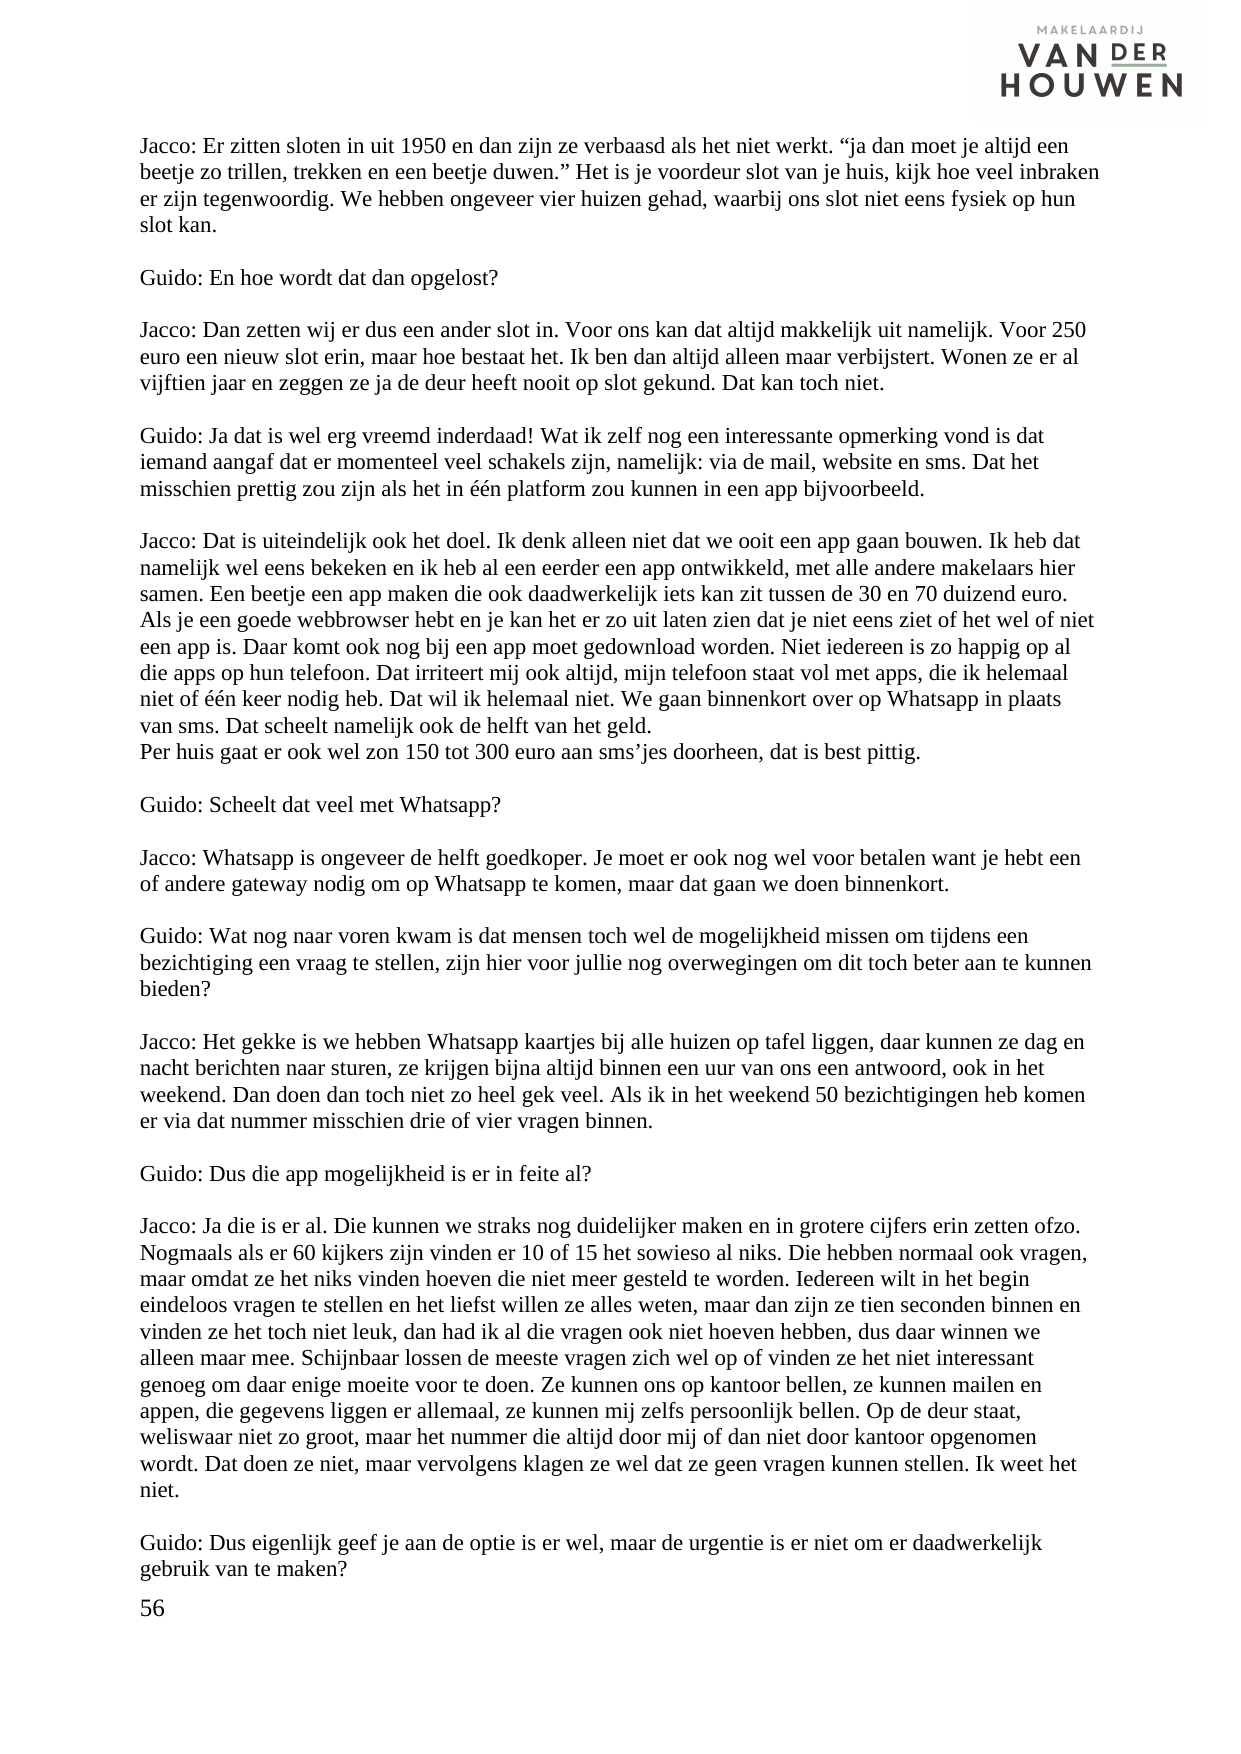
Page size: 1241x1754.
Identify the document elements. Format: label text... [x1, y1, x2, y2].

text Guido: Wat nog naar voren kwam is dat mensen toch wel de mogelijkheid missen om tijdens een bezichtiging een vraag te stellen, zijn hier voor jullie nog overwegingen om dit toch beter aan te kunnen bieden? [139, 923, 1101, 1002]
text Per huis gaat er ook wel zon 150 tot 300 euro aan sms’jes doorheen, dat is best pittig. [139, 738, 1101, 764]
text Jacco: Whatsapp is ongeveer de helft goedkoper. Je moet er ook nog wel voor betalen want je hebt een of andere gateway nodig om op Whatsapp te komen, maar dat gaan we doen binnenkort. [139, 843, 1101, 896]
text Guido: Dus die app mogelijkheid is er in feite al? [139, 1160, 1101, 1186]
text Guido: Dus eigenlijk geef je aan de optie is er wel, maar de urgentie is er niet om er daadwerkelijk gebruik van te maken? [139, 1529, 1101, 1581]
text Jacco: Er zitten sloten in uit 1950 en dan zijn ze verbaasd als het niet werkt. “ja dan moet je altijd een beetje zo trillen, trekken en een beetje duwen.” Het is je voordeur slot van je huis, kijk hoe veel inbraken er zijn tegenwoordig. We hebben ongeveer vier huizen gehad, waarbij ons slot niet eens fysiek op hun slot kan. [139, 132, 1101, 237]
text Jacco: Ja die is er al. Die kunnen we straks nog duidelijker maken en in grotere cijfers erin zetten ofzo. Nogmaals als er 60 kijkers zijn vinden er 10 of 15 het sowieso al niks. Die hebben normaal ook vragen, maar omdat ze het niks vinden hoeven die niet meer gesteld te worden. Iedereen wilt in het begin eindeloos vragen te stellen en het liefst willen ze alles weten, maar dan zijn ze tien seconden binnen en vinden ze het toch niet leuk, dan had ik al die vragen ook niet hoeven hebben, dus daar winnen we alleen maar mee. Schijnbaar lossen de meeste vragen zich wel op of vinden ze het niet interessant genoeg om daar enige moeite voor te doen. Ze kunnen ons op kantoor bellen, ze kunnen mailen en appen, die gegevens liggen er allemaal, ze kunnen mij zelfs persoonlijk bellen. Op de deur staat, weliswaar niet zo groot, maar het nummer die altijd door mij of dan niet door kantoor opgenomen wordt. Dat doen ze niet, maar vervolgens klagen ze wel dat ze geen vragen kunnen stellen. Ik weet het niet. [139, 1212, 1101, 1502]
text Guido: En hoe wordt dat dan opgelost? [139, 264, 1101, 290]
text Guido: Ja dat is wel erg vreemd inderdaad! Wat ik zelf nog een interessante opmerking vond is dat iemand aangaf dat er momenteel veel schakels zijn, namelijk: via de mail, website en sms. Dat het misschien prettig zou zijn als het in één platform zou kunnen in een app bijvoorbeeld. [139, 422, 1101, 501]
picture [974, 0, 1209, 122]
text Jacco: Het gekke is we hebben Whatsapp kaartjes bij alle huizen op tafel liggen, daar kunnen ze dag en nacht berichten naar sturen, ze krijgen bijna altijd binnen een uur van ons een antwoord, ook in het weekend. Dan doen dan toch niet zo heel gek veel. Als ik in het weekend 50 bezichtigingen heb komen er via dat nummer misschien drie of vier vragen binnen. [139, 1028, 1101, 1133]
text Jacco: Dat is uiteindelijk ook het doel. Ik denk alleen niet dat we ooit een app gaan bouwen. Ik heb dat namelijk wel eens bekeken en ik heb al een eerder een app ontwikkeld, met alle andere makelaars hier samen. Een beetje een app maken die ook daadwerkelijk iets kan zit tussen de 30 en 70 duizend euro. Als je een goede webbrowser hebt en je kan het er zo uit laten zien dat je niet eens ziet of het wel of niet een app is. Daar komt ook nog bij een app moet gedownload worden. Niet iedereen is zo happig op al die apps op hun telefoon. Dat irriteert mij ook altijd, mijn telefoon staat vol met apps, die ik helemaal niet of één keer nodig heb. Dat wil ik helemaal niet. We gaan binnenkort over op Whatsapp in plaats van sms. Dat scheelt namelijk ook de helft van het geld. [139, 527, 1101, 738]
text Guido: Scheelt dat veel met Whatsapp? [139, 791, 1101, 817]
text Jacco: Dan zetten wij er dus een ander slot in. Voor ons kan dat altijd makkelijk uit namelijk. Voor 250 euro een nieuw slot erin, maar hoe bestaat het. Ik ben dan altijd alleen maar verbijstert. Wonen ze er al vijftien jaar en zeggen ze ja de deur heeft nooit op slot gekund. Dat kan toch niet. [139, 316, 1101, 396]
